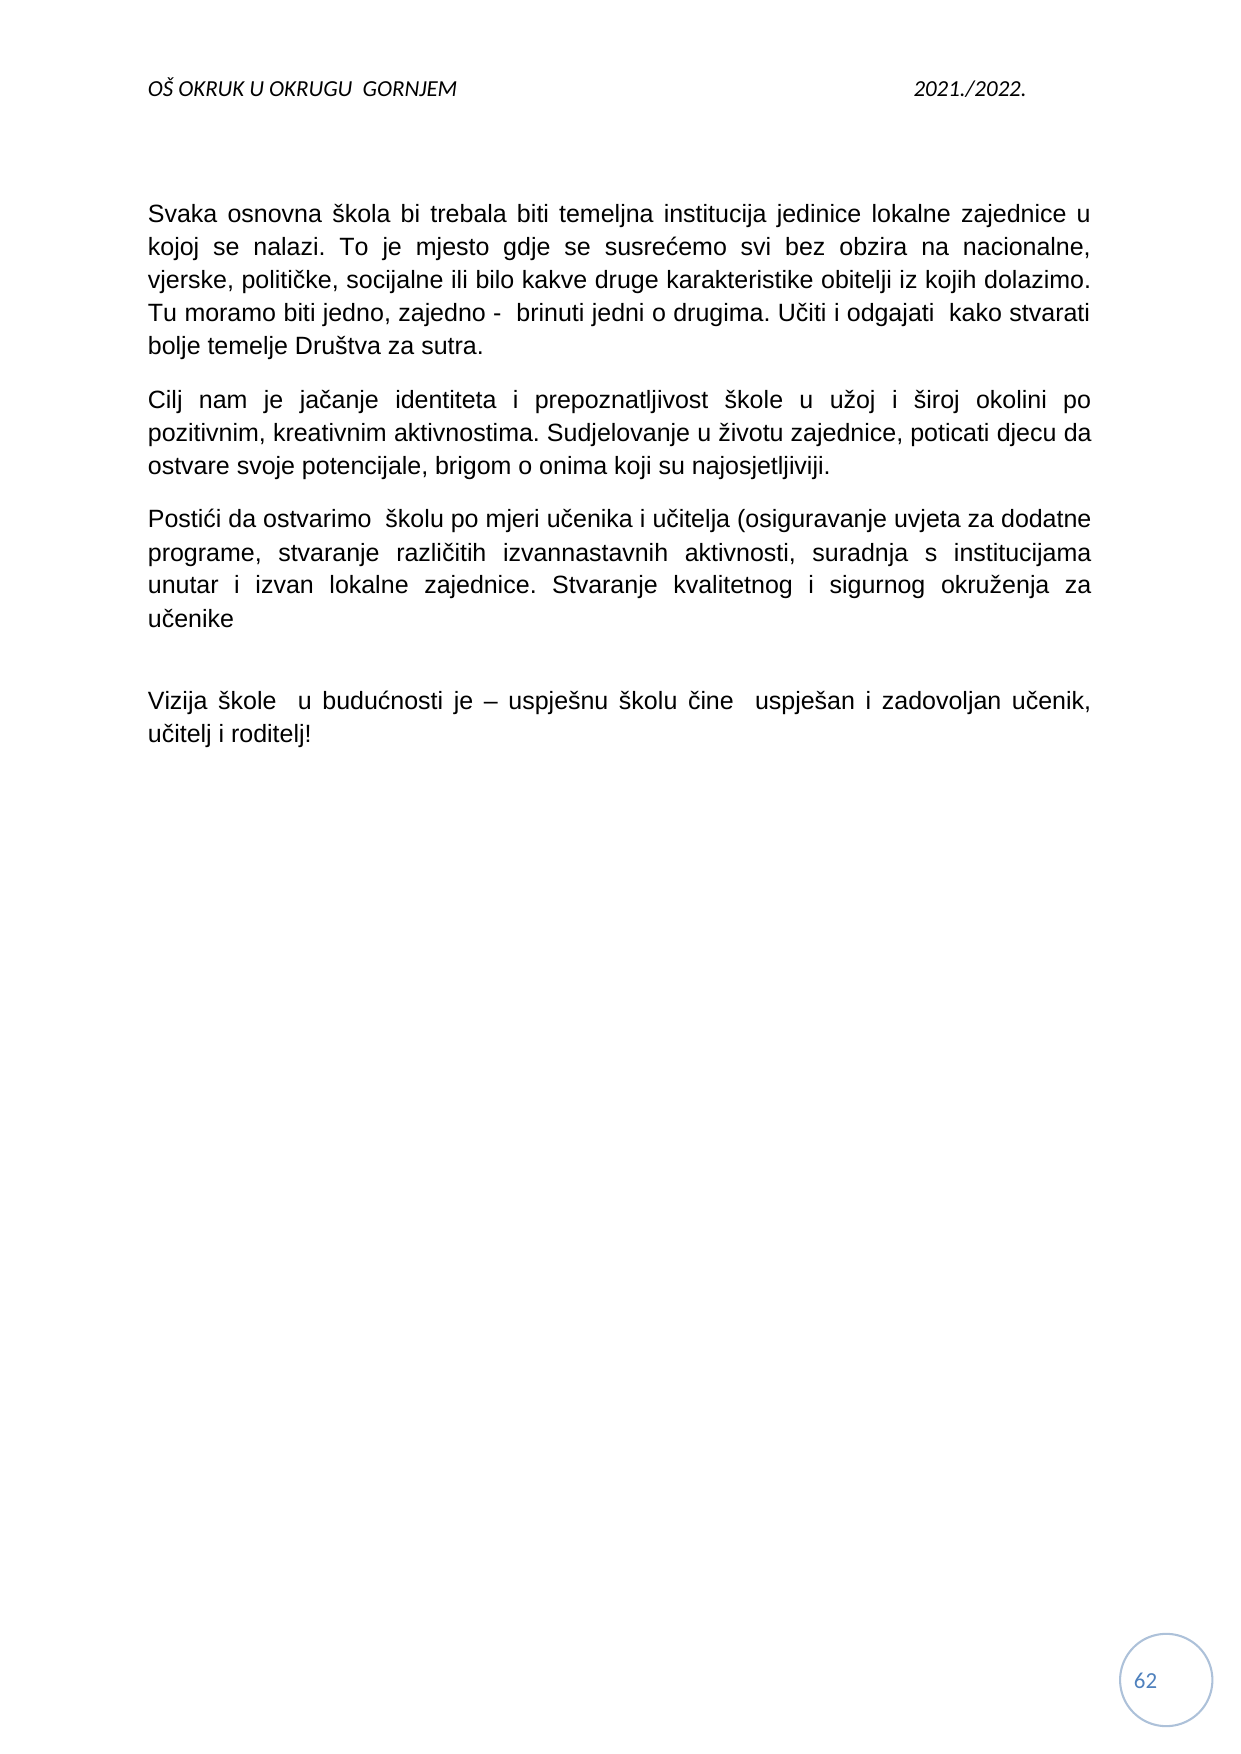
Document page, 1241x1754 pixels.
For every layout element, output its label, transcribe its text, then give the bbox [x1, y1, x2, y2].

text Vizija škole u budućnosti je – uspješnu školu čine uspješan i zadovoljan učenik, učitelj i roditelj! [148, 686, 1093, 748]
text Postići da ostvarimo školu po mjeri učenika i učitelja (osiguravanje uvjeta za dodatne programe, stvaranje različitih izvannastavnih aktivnosti, suradnja s institucijama unutar i izvan lokalne zajednice. Stvaranje kvalitetnog i sigurnog okruženja za učenike [148, 504, 1093, 632]
text Svaka osnovna škola bi trebala biti temeljna institucija jedinice lokalne zajednice u kojoj se nalazi. To je mjesto gdje se susrećemo svi bez obzira na nacionalne, vjerske, političke, socijalne ili bilo kakve druge karakteristike obitelji iz kojih dolazimo. Tu moramo biti jedno, zajedno - brinuti jedni o drugima. Učiti i odgajati kako stvarati bolje temelje Društva za sutra. [148, 199, 1093, 359]
text Cilj nam je jačanje identiteta i prepoznatljivost škole u užoj i široj okolini po pozitivnim, kreativnim aktivnostima. Sudjelovanje u životu zajednice, poticati djecu da ostvare svoje potencijale, brigom o onima koji su najosjetljiviji. [148, 384, 1093, 479]
